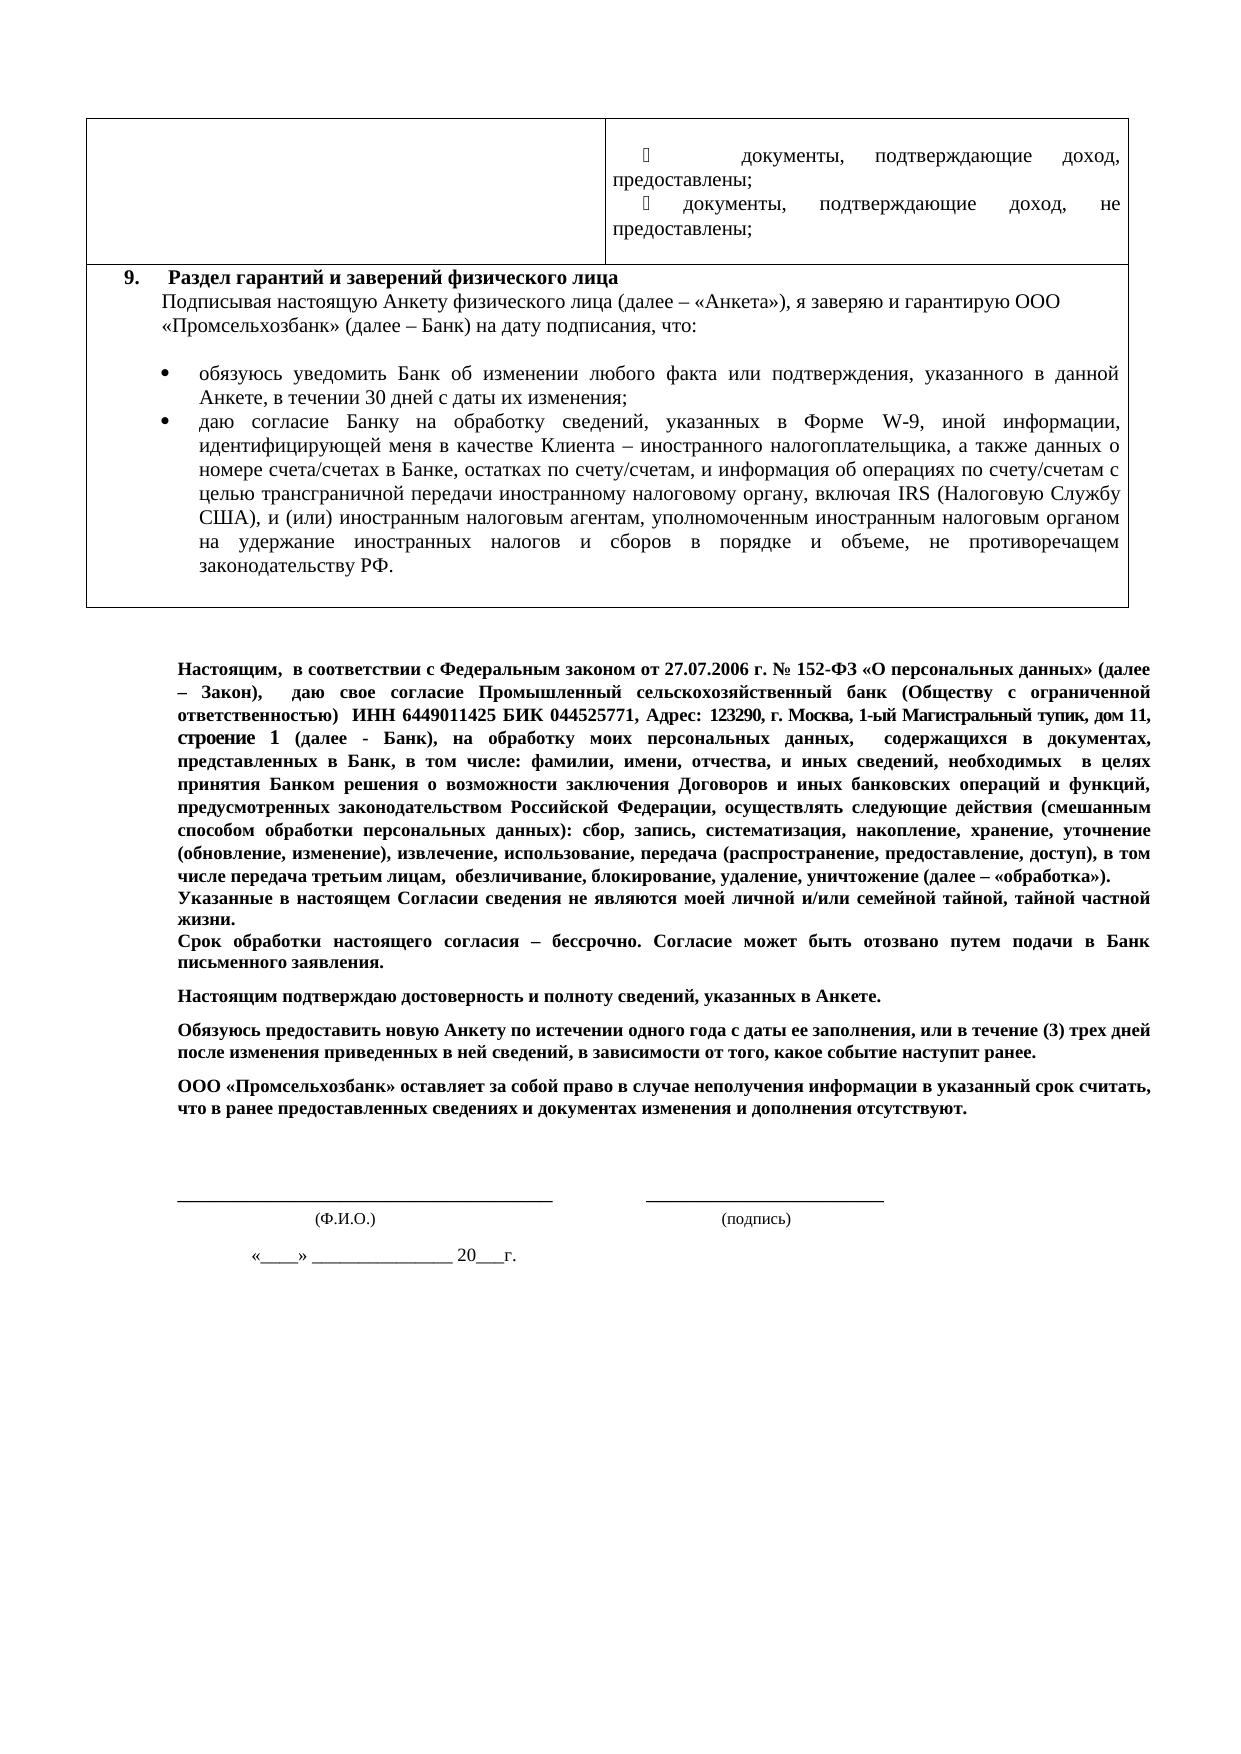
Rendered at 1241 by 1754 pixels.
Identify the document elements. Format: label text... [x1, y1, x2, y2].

text Срок обработки настоящего согласия – бессрочно. Согласие может быть отозвано путем подачи в Банк письменного заявления. [177, 930, 1152, 973]
text Обязуюсь предоставить новую Анкету по истечении одного года с даты ее заполнения, или в течение (3) трех дней после изменения приведенных в ней сведений, в зависимости от того, какое событие наступит ранее. [177, 1019, 1152, 1062]
text (Ф.И.О.) (подпись) [177, 1209, 1152, 1228]
text Указанные в настоящем Согласии сведения не являются моей личной и/или семейной тайной, тайной частной жизни. [177, 887, 1152, 930]
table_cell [606, 119, 1128, 263]
text Настоящим, в соответствии с Федеральным законом от 27.07.2006 г. № 152-ФЗ «О персональных данных» (далее – Закон), даю свое согласие Промышленный сельскохозяйственный банк (Обществу с ограниченной ответственностью) ИНН 6449011425 БИК 044525771, Адрес: 123290, г. Москва, 1-ый Магистральный тупик, дом 11, строение 1 (далее - Банк), на обработку моих персональных данных, содержащихся в документах, представленных в Банк, в том числе: фамилии, имени, отчества, и иных сведений, необходимых в целях принятия Банком решения о возможности заключения Договоров и иных банковских операций и функций, предусмотренных законодательством Российской Федерации, осуществлять следующие действия (смешанным способом обработки персональных данных): сбор, запись, систематизация, накопление, хранение, уточнение (обновление, изменение), извлечение, использование, передача (распространение, предоставление, доступ), в том числе передача третьим лицам, обезличивание, блокирование, удаление, уничтожение (далее – «обработка»). [177, 657, 1152, 887]
text Настоящим подтверждаю достоверность и полноту сведений, указанных в Анкете. [177, 985, 1152, 1007]
table_cell Раздел гарантий и заверений физического лица Подписывая настоящую Анкету физического лица (далее – «Анкета»), я заверяю и гарантирую ООО «Промсельхозбанк» (далее – Банк) на дату подписания, что: обязуюсь уведомить Банк об изменении любого факта или подтверждения, указанного в данной Анкете, в течении 30 дней с даты их изменения; даю согласие Банку на обработку сведений, указанных в Форме W-9, иной информации, идентифицирующей меня в качестве Клиента – иностранного налогоплательщика, а также данных о номере счета/счетах в Банке, остатках по счету/счетам, и информация об операциях по счету/счетам с целью трансграничной передачи иностранному налоговому органу, включая IRS (Налоговую Службу США), и (или) иностранным налоговым агентам, уполномоченным иностранным налоговым органом на удержание иностранных налогов и сборов в порядке и объеме, не противоречащем законодательству РФ. [87, 265, 1128, 607]
text ______________________________ ___________________ [177, 1176, 1152, 1205]
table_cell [87, 119, 605, 263]
text «____» _______________ 20___г. [177, 1244, 1152, 1265]
text ООО «Промсельхозбанк» оставляет за собой право в случае неполучения информации в указанный срок считать, что в ранее предоставленных сведениях и документах изменения и дополнения отсутствуют. [177, 1075, 1152, 1118]
